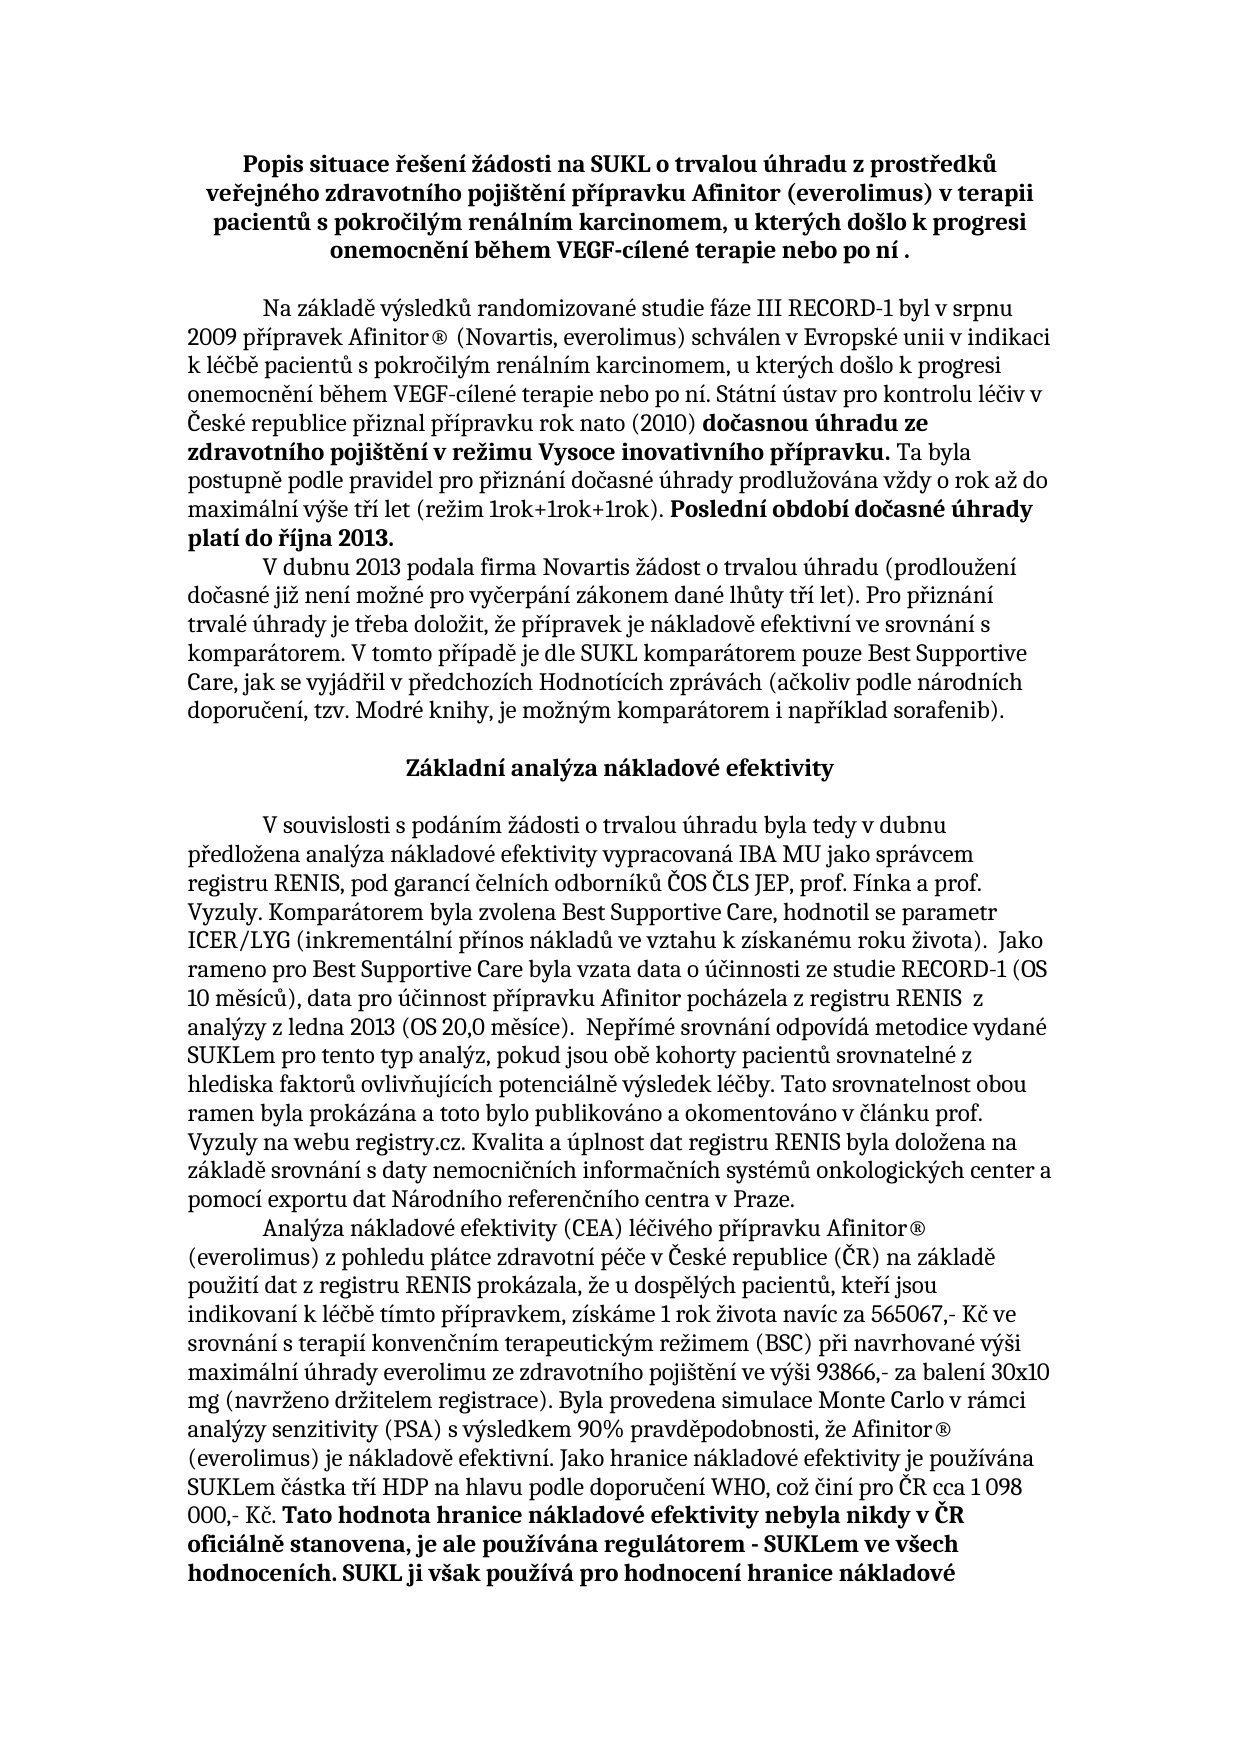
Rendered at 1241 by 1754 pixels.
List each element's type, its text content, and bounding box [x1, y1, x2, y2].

text V souvislosti s podáním žádosti o trvalou úhradu byla tedy v dubnu předložena analýza nákladové efektivity vypracovaná IBA MU jako správcem registru RENIS, pod garancí čelních odborníků ČOS ČLS JEP, prof. Fínka a prof. Vyzuly. Komparátorem byla zvolena Best Supportive Care, hodnotil se parametr ICER/LYG (inkrementální přínos nákladů ve vztahu k získanému roku života). Jako rameno pro Best Supportive Care byla vzata data o účinnosti ze studie RECORD-1 (OS 10 měsíců), data pro účinnost přípravku Afinitor pocházela z registru RENIS z analýzy z ledna 2013 (OS 20,0 měsíce). Nepřímé srovnání odpovídá metodice vydané SUKLem pro tento typ analýz, pokud jsou obě kohorty pacientů srovnatelné z hlediska faktorů ovlivňujících potenciálně výsledek léčby. Tato srovnatelnost obou ramen byla prokázána a toto bylo publikováno a okomentováno v článku prof. Vyzuly na webu registry.cz. Kvalita a úplnost dat registru RENIS byla doložena na základě srovnání s daty nemocničních informačních systémů onkologických center a pomocí exportu dat Národního referenčního centra v Praze. [187, 811, 1053, 1214]
text V dubnu 2013 podala firma Novartis žádost o trvalou úhradu (prodloužení dočasné již není možné pro vyčerpání zákonem dané lhůty tří let). Pro přiznání trvalé úhrady je třeba doložit, že přípravek je nákladově efektivní ve srovnání s komparátorem. V tomto případě je dle SUKL komparátorem pouze Best Supportive Care, jak se vyjádřil v předchozích Hodnotících zprávách (ačkoliv podle národních doporučení, tzv. Modré knihy, je možným komparátorem i například sorafenib). [187, 552, 1053, 725]
text Na základě výsledků randomizované studie fáze III RECORD-1 byl v srpnu 2009 přípravek Afinitor® (Novartis, everolimus) schválen v Evropské unii v indikaci k léčbě pacientů s pokročilým renálním karcinomem, u kterých došlo k progresi onemocnění během VEGF-cílené terapie nebo po ní. Státní ústav pro kontrolu léčiv v České republice přiznal přípravku rok nato (2010) dočasnou úhradu ze zdravotního pojištění v režimu Vysoce inovativního přípravku. Ta byla postupně podle pravidel pro přiznání dočasné úhrady prodlužována vždy o rok až do maximální výše tří let (režim 1rok+1rok+1rok). Poslední období dočasné úhrady platí do října 2013. [187, 294, 1053, 552]
text Popis situace řešení žádosti na SUKL o trvalou úhradu z prostředků veřejného zdravotního pojištění přípravku Afinitor (everolimus) v terapii pacientů s pokročilým renálním karcinomem, u kterých došlo k progresi onemocnění během VEGF-cílené terapie nebo po ní . [187, 150, 1053, 265]
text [187, 1214, 1053, 1587]
text Základní analýza nákladové efektivity [187, 754, 1053, 782]
